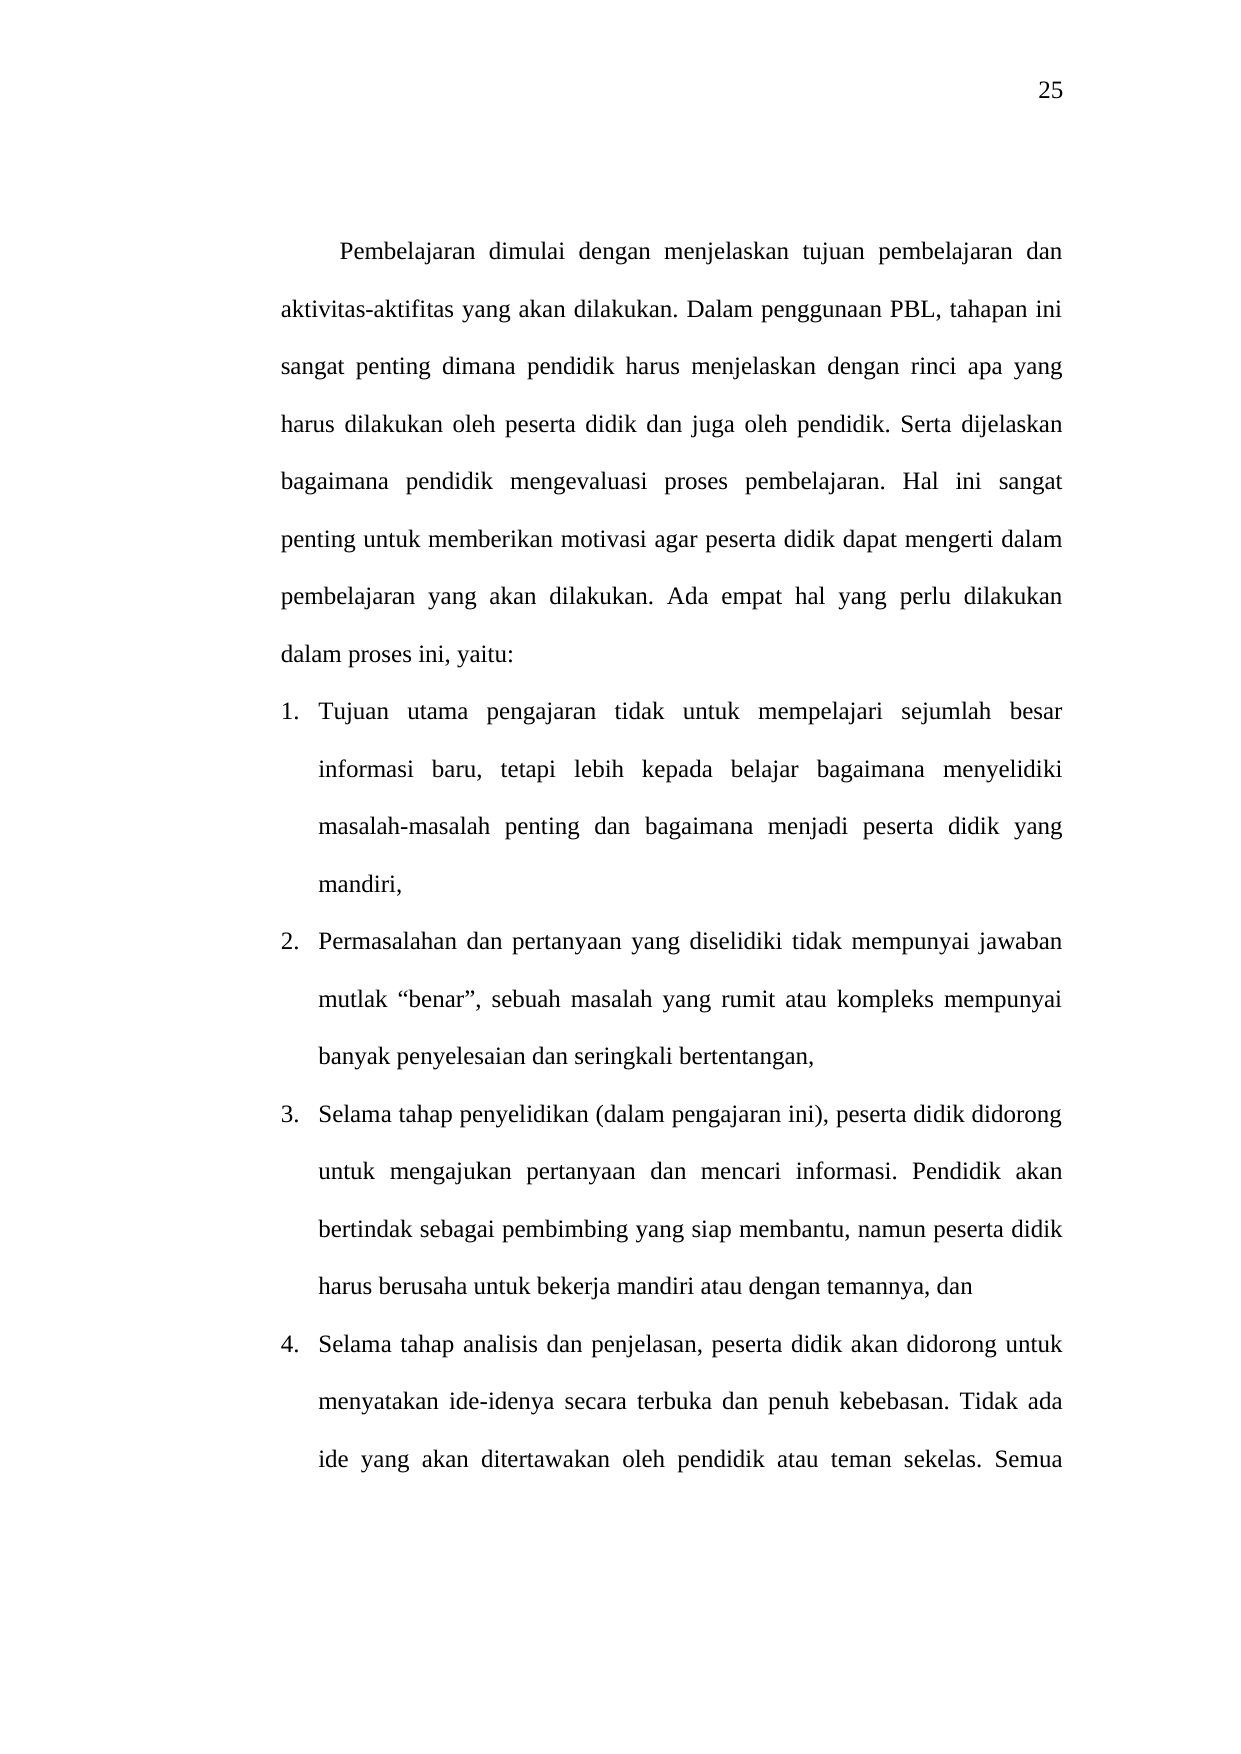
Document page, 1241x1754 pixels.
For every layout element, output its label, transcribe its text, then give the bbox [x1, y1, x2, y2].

list Permasalahan dan pertanyaan yang diselidiki tidak mempunyai jawaban mutlak “benar”, sebuah masalah yang rumit atau kompleks mempunyai banyak penyelesaian dan seringkali bertentangan, [281, 926, 1063, 1070]
list Selama tahap penyelidikan (dalam pengajaran ini), peserta didik didorong untuk mengajukan pertanyaan dan mencari informasi. Pendidik akan bertindak sebagai pembimbing yang siap membantu, namun peserta didik harus berusaha untuk bekerja mandiri atau dengan temannya, dan [281, 1099, 1063, 1300]
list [281, 1329, 1063, 1472]
list Tujuan utama pengajaran tidak untuk mempelajari sejumlah besar informasi baru, tetapi lebih kepada belajar bagaimana menyelidiki masalah-masalah penting dan bagaimana menjadi peserta didik yang mandiri, [281, 696, 1063, 897]
list Pembelajaran dimulai dengan menjelaskan tujuan pembelajaran dan aktivitas-aktifitas yang akan dilakukan. Dalam penggunaan PBL, tahapan ini sangat penting dimana pendidik harus menjelaskan dengan rinci apa yang harus dilakukan oleh peserta didik dan juga oleh pendidik. Serta dijelaskan bagaimana pendidik mengevaluasi proses pembelajaran. Hal ini sangat penting untuk memberikan motivasi agar peserta didik dapat mengerti dalam pembelajaran yang akan dilakukan. Ada empat hal yang perlu dilakukan dalam proses ini, yaitu: [281, 236, 1063, 667]
